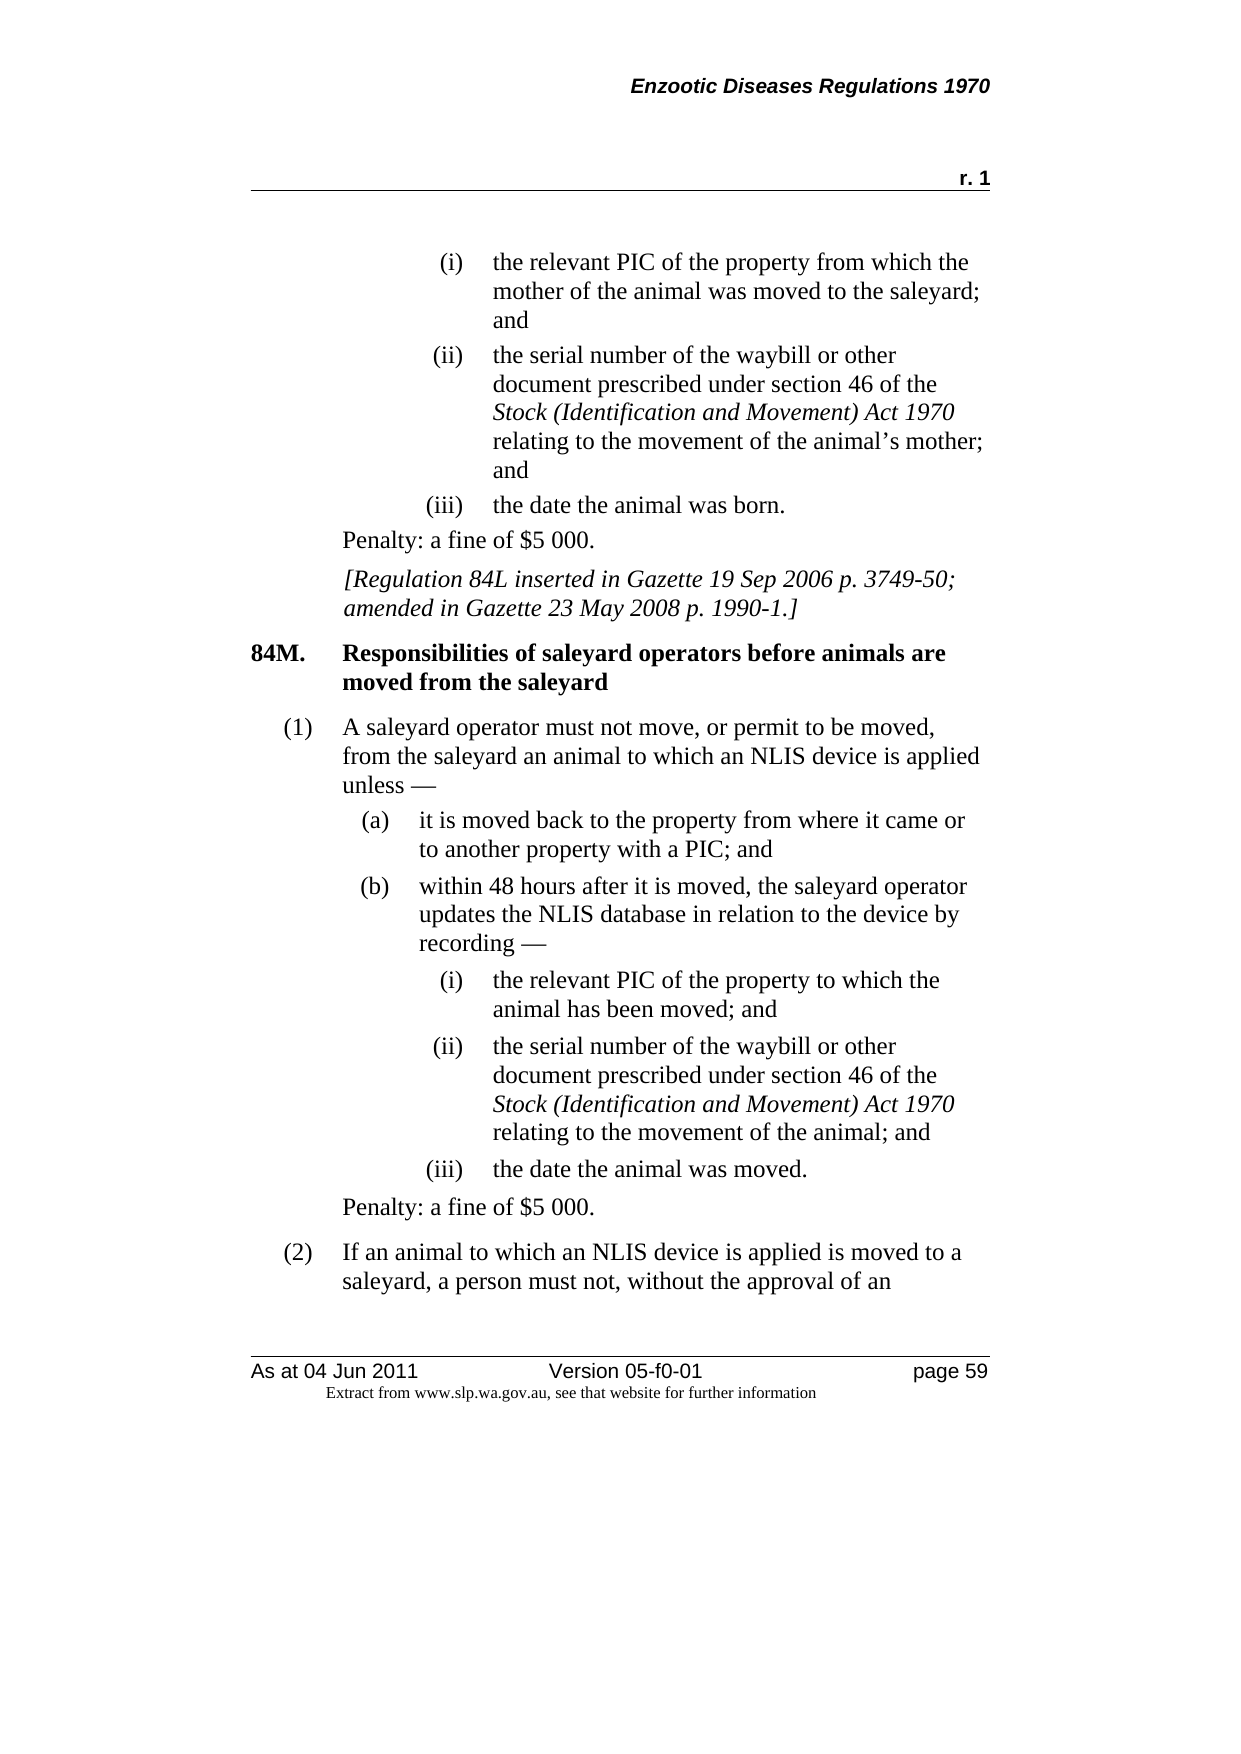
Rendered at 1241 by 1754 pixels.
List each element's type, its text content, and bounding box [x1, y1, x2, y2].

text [251, 1237, 990, 1294]
text (iii) the date the animal was moved. [251, 1154, 990, 1183]
text (iii) the date the animal was born. [251, 490, 990, 519]
text (i) the relevant PIC of the property to which the animal has been moved; and [251, 965, 990, 1023]
text (i) the relevant PIC of the property from which the mother of the animal was moved to the saleyard; and [251, 247, 990, 334]
text [Regulation 84L inserted in Gazette 19 Sep 2006 p. 3749-50; amended in Gazette 23 May 2008 p. 1990-1.] [251, 564, 990, 622]
text (1) A saleyard operator must not move, or permit to be moved, from the saleyard an animal to which an NLIS device is applied unless — [251, 712, 990, 799]
text (b) within 48 hours after it is moved, the saleyard operator updates the NLIS database in relation to the device by recording — [251, 871, 990, 957]
text (a) it is moved back to the property from where it came or to another property with a PIC; and [251, 805, 990, 862]
text Penalty: a fine of $5 000. [251, 525, 990, 554]
text (ii) the serial number of the waybill or other document prescribed under section 46 of the Stock (Identification and Movement) Act 1970 relating to the movement of the animal; and [251, 1031, 990, 1146]
subtitle 84M. Responsibilities of saleyard operators before animals are moved from the saleyard [251, 638, 990, 696]
text (ii) the serial number of the waybill or other document prescribed under section 46 of the Stock (Identification and Movement) Act 1970 relating to the movement of the animal’s mother; and [251, 340, 990, 484]
text Penalty: a fine of $5 000. [251, 1192, 990, 1220]
